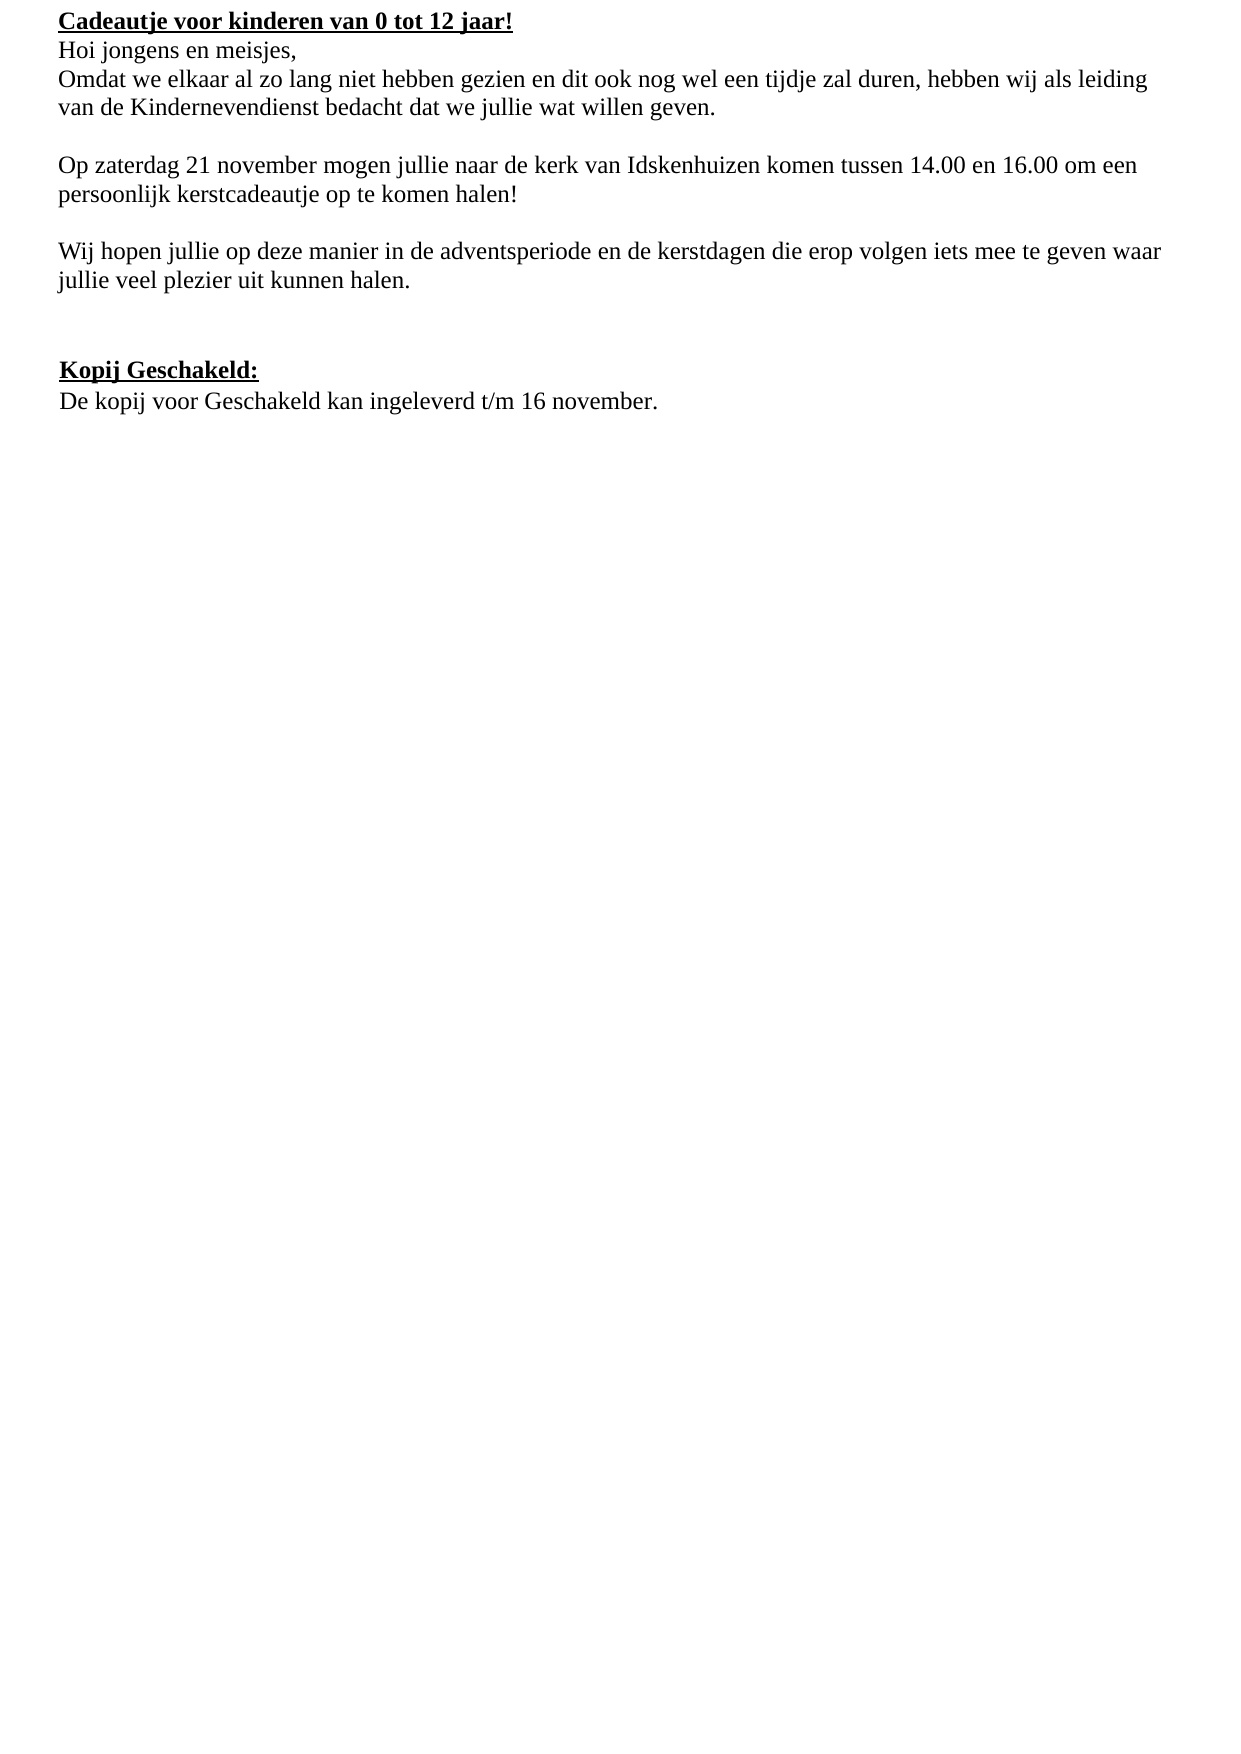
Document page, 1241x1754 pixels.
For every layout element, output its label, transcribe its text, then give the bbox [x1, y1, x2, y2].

text De kopij voor Geschakeld kan ingeleverd t/m 16 november. [59, 386, 1182, 415]
text Omdat we elkaar al zo lang niet hebben gezien en dit ook nog wel een tijdje zal duren, hebben wij als leiding van de Kindernevendienst bedacht dat we jullie wat willen geven. [58, 64, 1182, 121]
text Hoi jongens en meisjes, [58, 35, 1182, 64]
text Cadeautje voor kinderen van 0 tot 12 jaar! [58, 6, 1182, 35]
text Wij hopen jullie op deze manier in de adventsperiode en de kerstdagen die erop volgen iets mee te geven waar jullie veel plezier uit kunnen halen. [58, 236, 1182, 294]
text Kopij Geschakeld: [59, 355, 1182, 384]
text Op zaterdag 21 november mogen jullie naar de kerk van Idskenhuizen komen tussen 14.00 en 16.00 om een persoonlijk kerstcadeautje op te komen halen! [58, 150, 1182, 207]
